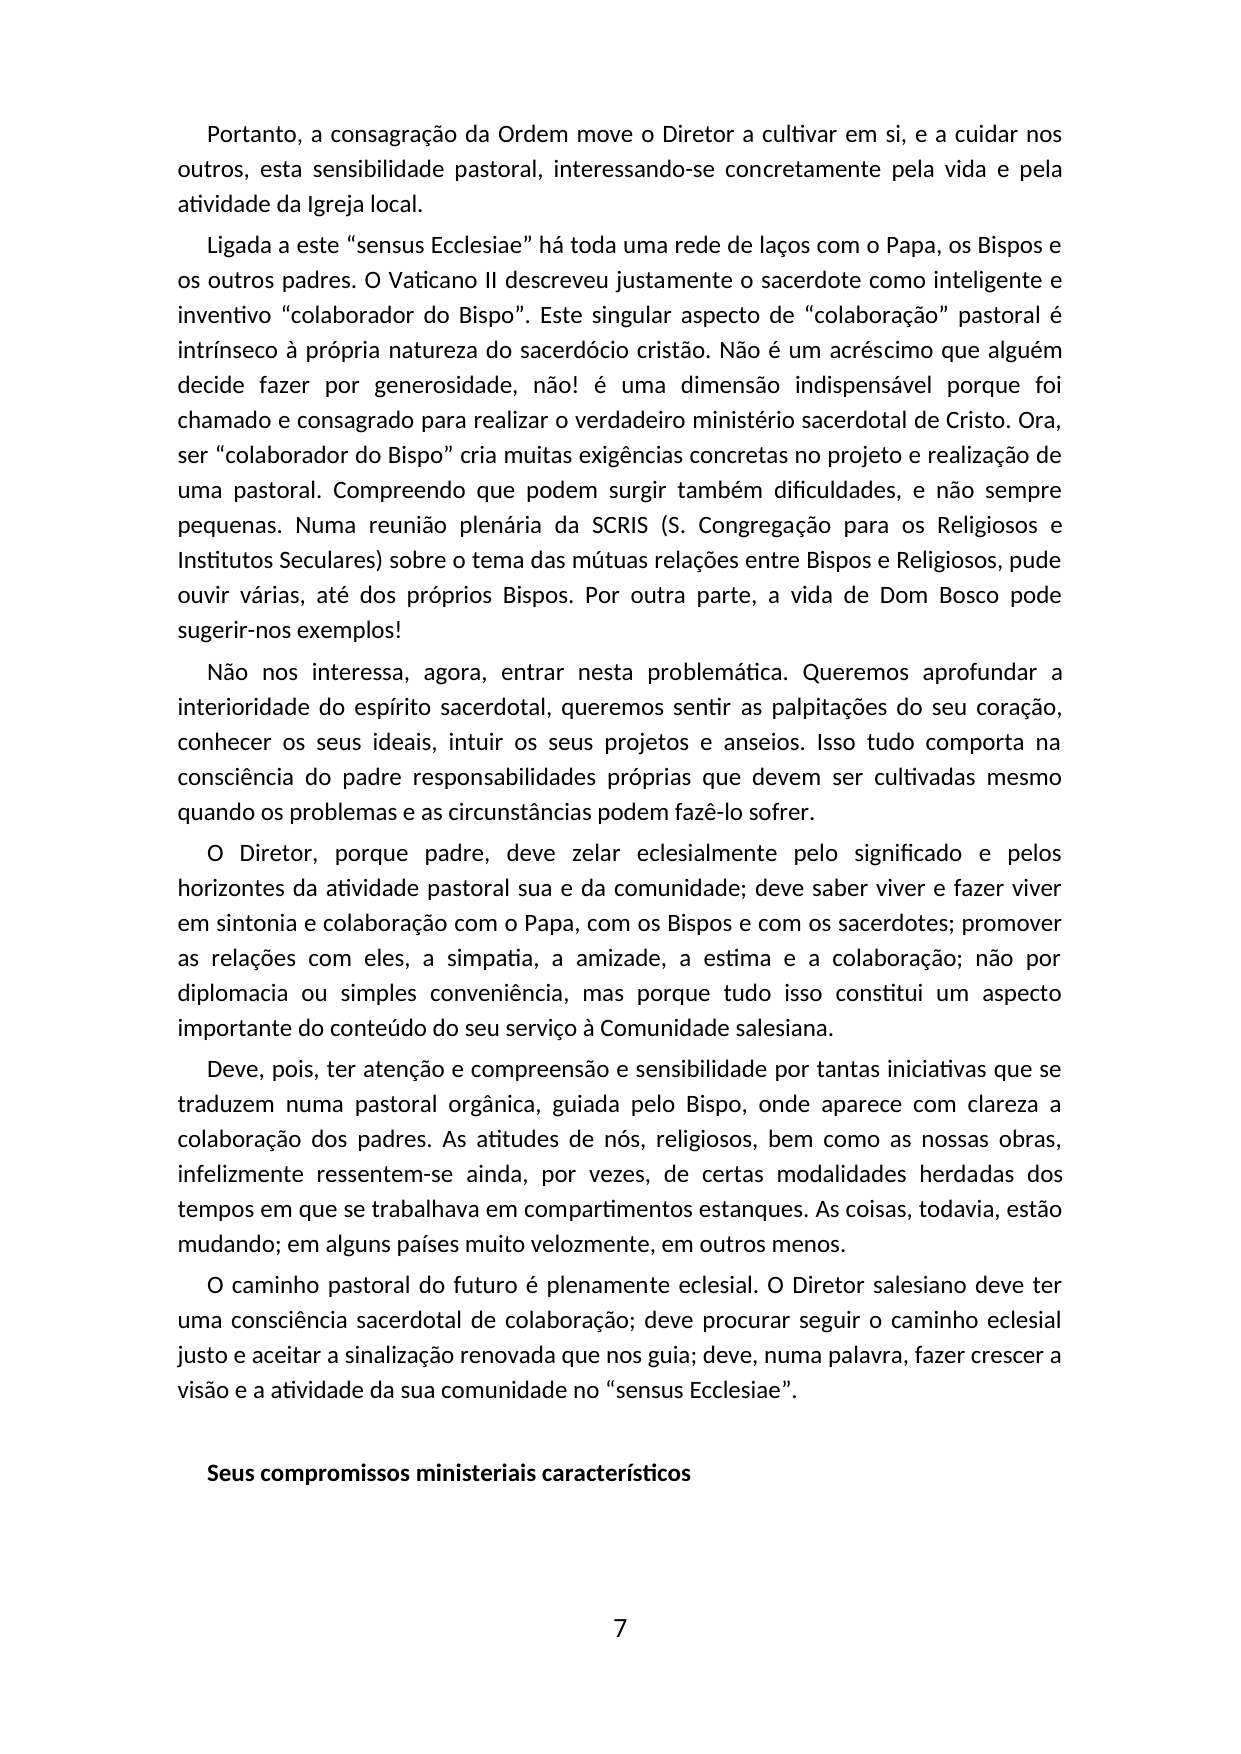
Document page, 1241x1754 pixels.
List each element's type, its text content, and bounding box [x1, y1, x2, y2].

text Seus compromissos ministeriais característicos [177, 1457, 1063, 1487]
text Portanto, a consagração da Ordem move o Diretor a cultivar em si, e a cuidar nos outros, esta sensibilidade pastoral, interessando-se concretamente pela vida e pela atividade da Igreja local. [177, 118, 1063, 219]
text O caminho pastoral do futuro é plenamente eclesial. O Diretor salesiano deve ter uma consciência sacerdotal de colaboração; deve procurar seguir o caminho eclesial justo e aceitar a sinalização renovada que nos guia; deve, numa palavra, fazer crescer a visão e a atividade da sua comunidade no “sensus Ecclesiae”. [177, 1269, 1063, 1405]
text Ligada a este “sensus Ecclesiae” há toda uma rede de laços com o Papa, os Bispos e os outros padres. O Vaticano II descreveu justamente o sacerdote como inteligente e inventivo “colaborador do Bispo”. Este singular aspecto de “colaboração” pastoral é intrínseco à própria natureza do sacerdócio cristão. Não é um acréscimo que alguém decide fazer por generosidade, não! é uma dimensão indispensável porque foi chamado e consagrado para realizar o verdadeiro ministério sacerdotal de Cristo. Ora, ser “colaborador do Bispo” cria muitas exigências concretas no projeto e realização de uma pastoral. Compreendo que podem surgir também dificuldades, e não sempre pequenas. Numa reunião plenária da SCRIS (S. Congregação para os Religiosos e Institutos Seculares) sobre o tema das mútuas relações entre Bispos e Religiosos, pude ouvir várias, até dos próprios Bispos. Por outra parte, a vida de Dom Bosco pode sugerir-nos exemplos! [177, 229, 1063, 645]
text Não nos interessa, agora, entrar nesta problemática. Queremos aprofundar a interioridade do espírito sacerdotal, queremos sentir as palpitações do seu coração, conhecer os seus ideais, intuir os seus projetos e anseios. Isso tudo comporta na consciência do padre responsabilidades próprias que devem ser cultivadas mesmo quando os problemas e as circunstâncias podem fazê-lo sofrer. [177, 656, 1063, 826]
text O Diretor, porque padre, deve zelar eclesialmente pelo significado e pelos horizontes da atividade pastoral sua e da comunidade; deve saber viver e fazer viver em sintonia e colaboração com o Papa, com os Bispos e com os sacerdotes; promover as relações com eles, a simpatia, a amizade, a estima e a colaboração; não por diplomacia ou simples conveniência, mas porque tudo isso constitui um aspecto importante do conteúdo do seu serviço à Comunidade salesiana. [177, 837, 1063, 1042]
text Deve, pois, ter atenção e compreensão e sensibilidade por tantas iniciativas que se traduzem numa pastoral orgânica, guiada pelo Bispo, onde aparece com clareza a colaboração dos padres. As atitudes de nós, religiosos, bem como as nossas obras, infelizmente ressentem-se ainda, por vezes, de certas modalidades herdadas dos tempos em que se trabalhava em compartimentos estanques. As coisas, todavia, estão mudando; em alguns países muito velozmente, em outros menos. [177, 1053, 1063, 1259]
